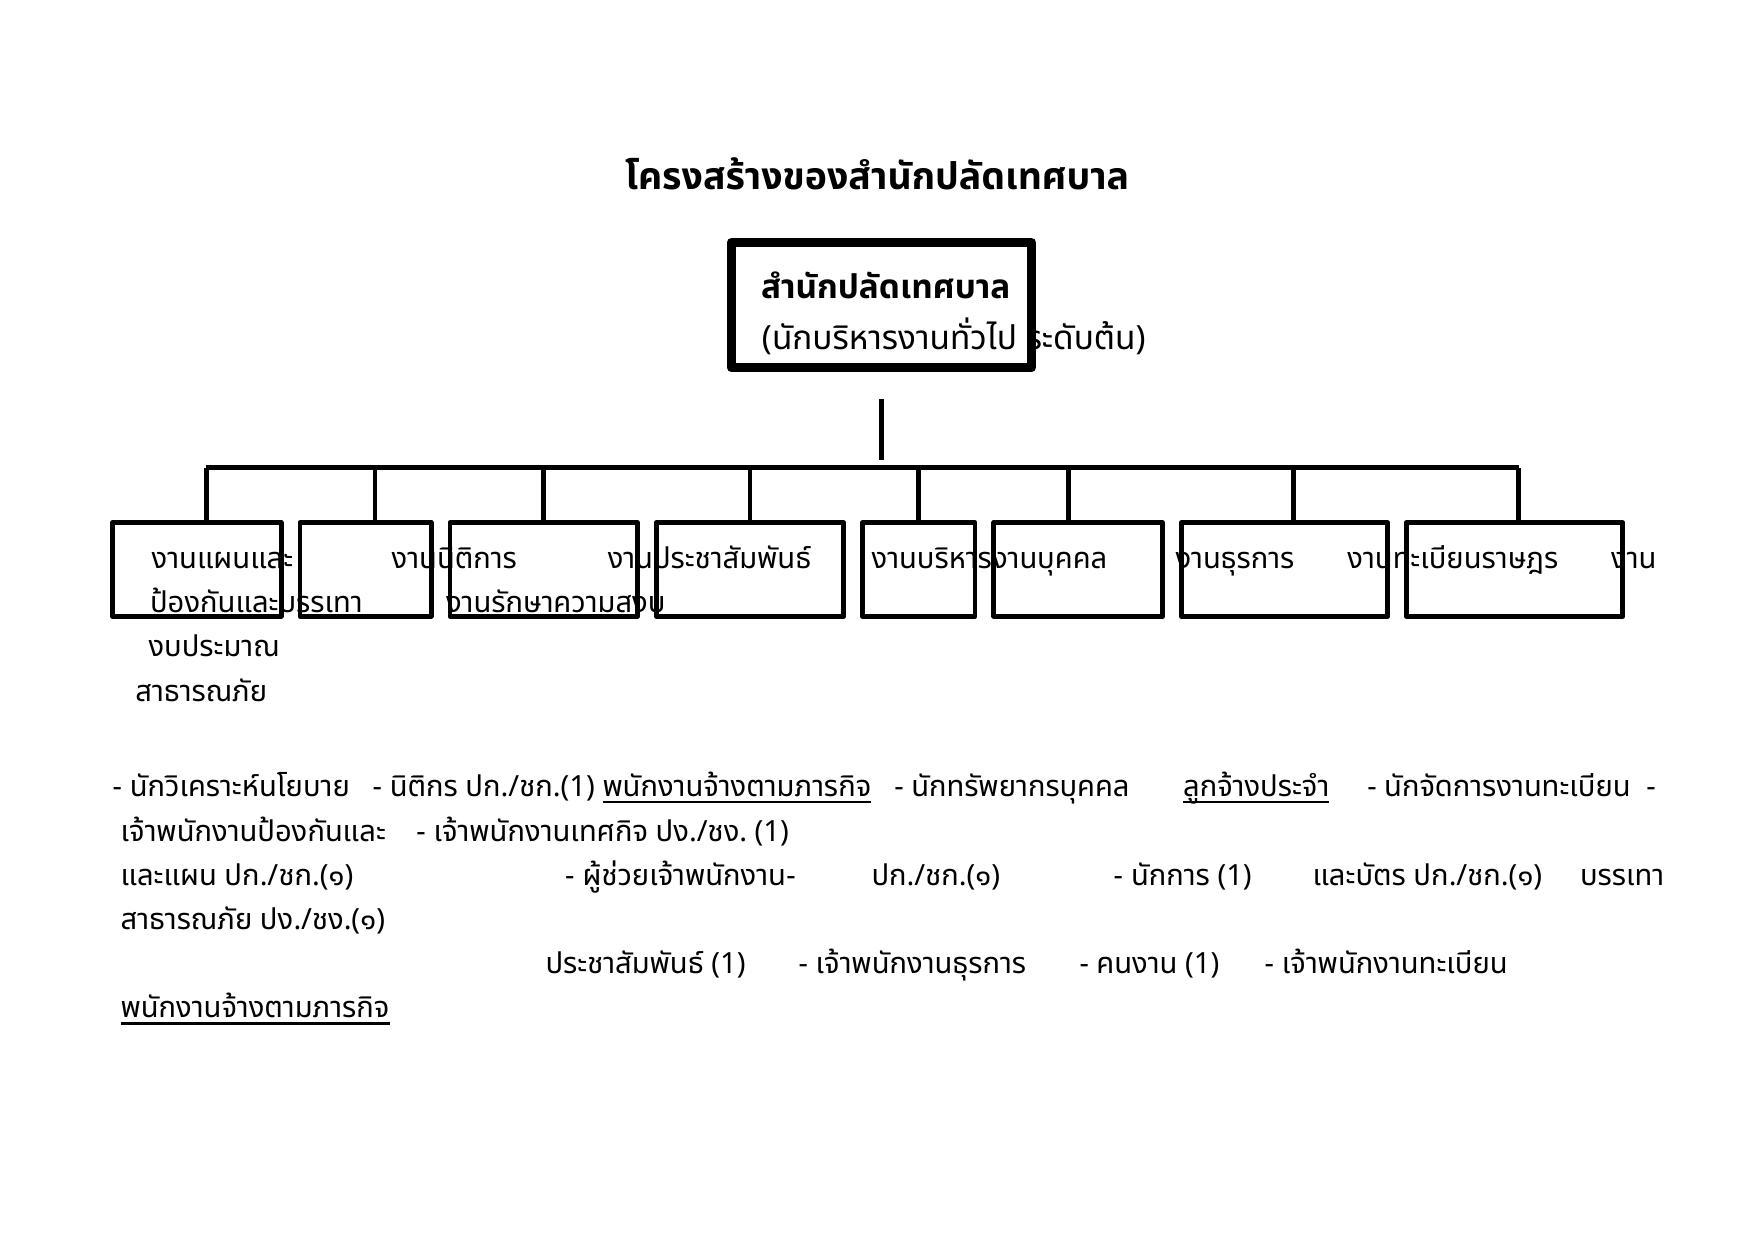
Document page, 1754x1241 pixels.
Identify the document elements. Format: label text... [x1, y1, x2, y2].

subtitle โครงสร้างของสำนักปลัดเทศบาล [150, 150, 1604, 207]
text ประชาสัมพันธ์ (1) - เจ้าพนักงานธุรการ - คนงาน (1) - เจ้าพนักงานทะเบียน พนักงานจ้างตามภารกิจ [120, 943, 1604, 1031]
text งบประมาณ สาธารณภัย [135, 626, 1604, 714]
text - นักวิเคราะห์นโยบาย - นิติกร ปก./ชก.(1) พนักงานจ้างตามภารกิจ - นักทรัพยากรบุคคล ลูกจ้างประจำ - นักจัดการงานทะเบียน - เจ้าพนักงานป้องกันและ - เจ้าพนักงานเทศกิจ ปง./ชง. (1) [112, 766, 1686, 854]
text สำนักปลัดเทศบาล [150, 263, 1604, 314]
text และแผน ปก./ชก.(๑) - ผู้ช่วยเจ้าพนักงาน- ปก./ชก.(๑) - นักการ (1) และบัตร ปก./ชก.(๑) บรรเทาสาธารณภัย ปง./ชง.(๑) [120, 854, 1701, 943]
subtitle (นักบริหารงานทั่วไป ระดับต้น) [675, 314, 1604, 364]
text งานแผนและ งานนิติการ งานประชาสัมพันธ์ งานบริหารงานบุคคล งานธุรการ งานทะเบียนราษฎร งานป้องกันและบรรเทา งานรักษาความสงบ [112, 538, 1701, 626]
